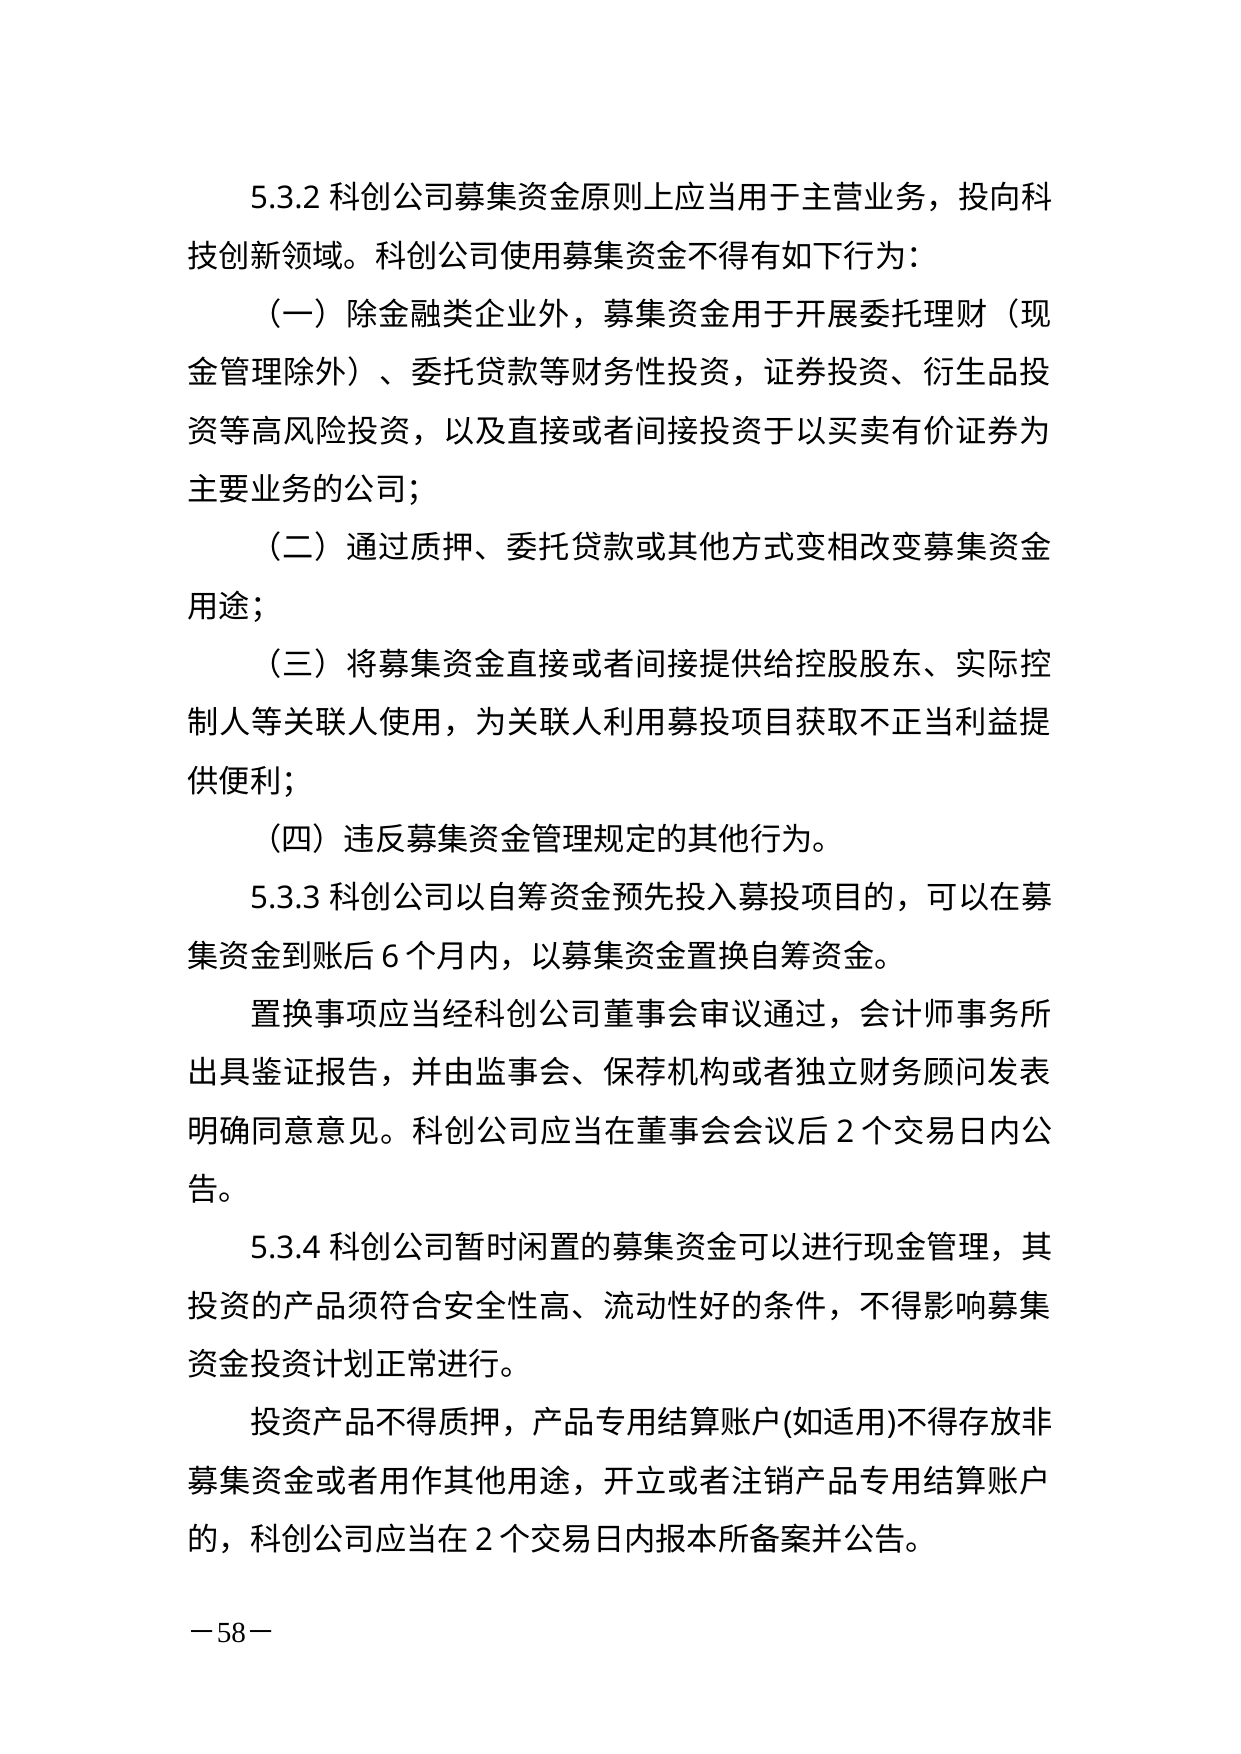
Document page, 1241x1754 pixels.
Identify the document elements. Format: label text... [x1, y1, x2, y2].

text 置换事项应当经科创公司董事会审议通过，会计师事务所出具鉴证报告，并由监事会、保荐机构或者独立财务顾问发表明确同意意见。科创公司应当在董事会会议后2个交易日内公告。 [187, 979, 1053, 1212]
text 5.3.2 科创公司募集资金原则上应当用于主营业务，投向科技创新领域。科创公司使用募集资金不得有如下行为： [187, 162, 1053, 279]
text 投资产品不得质押，产品专用结算账户(如适用)不得存放非募集资金或者用作其他用途，开立或者注销产品专用结算账户的，科创公司应当在2个交易日内报本所备案并公告。 [187, 1387, 1053, 1562]
text （二）通过质押、委托贷款或其他方式变相改变募集资金用途； [187, 512, 1053, 629]
text 5.3.4 科创公司暂时闲置的募集资金可以进行现金管理，其投资的产品须符合安全性高、流动性好的条件，不得影响募集资金投资计划正常进行。 [187, 1212, 1053, 1387]
text （四）违反募集资金管理规定的其他行为。 [187, 804, 1053, 862]
text （一）除金融类企业外，募集资金用于开展委托理财（现金管理除外）、委托贷款等财务性投资，证券投资、衍生品投资等高风险投资，以及直接或者间接投资于以买卖有价证券为主要业务的公司； [187, 279, 1053, 512]
text 5.3.3 科创公司以自筹资金预先投入募投项目的，可以在募集资金到账后6个月内，以募集资金置换自筹资金。 [187, 862, 1053, 979]
text （三）将募集资金直接或者间接提供给控股股东、实际控制人等关联人使用，为关联人利用募投项目获取不正当利益提供便利； [187, 629, 1053, 804]
